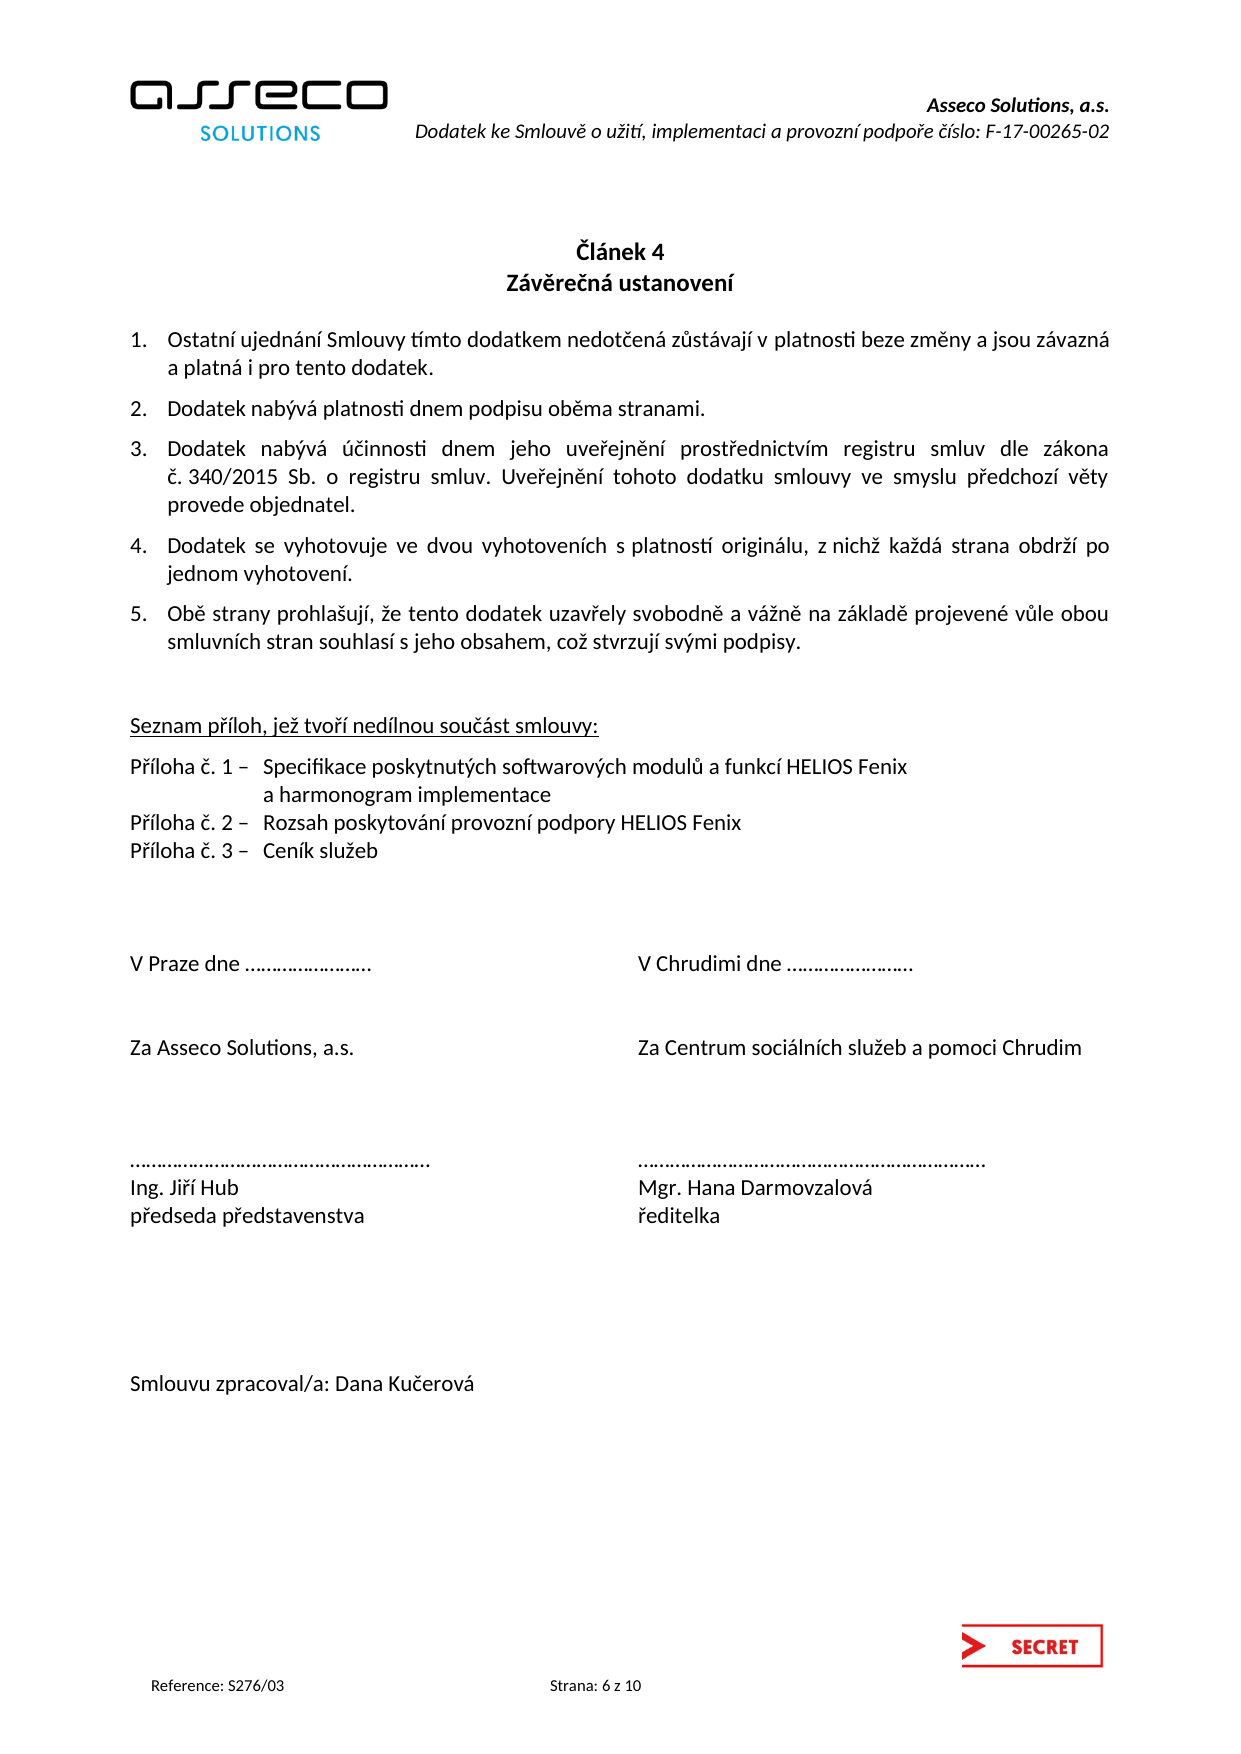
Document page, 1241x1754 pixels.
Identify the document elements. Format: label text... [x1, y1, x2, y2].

list Dodatek nabývá platnosti dnem podpisu oběma stranami. [130, 394, 1110, 422]
table_header V Praze dne …………………… Za Asseco Solutions, a.s. ………………………………………………… Ing. Jiří Hub předseda představenstva Smlouvu zpracoval/a: Dana Kučerová [130, 949, 638, 1397]
picture [298, 133, 303, 141]
text Příloha č. 3 – Ceník služeb [130, 836, 1110, 864]
picture [216, 128, 225, 138]
text Příloha č. 1 – Specifikace poskytnutých softwarových modulů a funkcí HELIOS Fenix [130, 752, 1110, 780]
list Obě strany prohlašují, že tento dodatek uzavřely svobodně a vážně na základě projevené vůle obou smluvních stran souhlasí s jeho obsahem, což stvrzují svými podpisy. [130, 599, 1110, 656]
picture [279, 128, 288, 138]
title Závěrečná ustanovení [130, 267, 1110, 297]
title Článek 4 [130, 236, 1110, 267]
text Příloha č. 2 – Rozsah poskytování provozní podpory HELIOS Fenix [130, 808, 1110, 836]
list Dodatek se vyhotovuje ve dvou vyhotoveních s platností originálu, z nichž každá strana obdrží po jednom vyhotovení. [130, 531, 1110, 587]
list Dodatek nabývá účinnosti dnem jeho uveřejnění prostřednictvím registru smluv dle zákona č. 340/2015 Sb. o registru smluv. Uveřejnění tohoto dodatku smlouvy ve smyslu předchozí věty provede objednatel. [130, 434, 1110, 518]
list Ostatní ujednání Smlouvy tímto dodatkem nedotčená zůstávají v platnosti beze změny a jsou závazná a platná i pro tento dodatek. [130, 325, 1110, 381]
list Seznam příloh, jež tvoří nedílnou součást smlouvy: [130, 712, 1110, 739]
picture [130, 80, 388, 141]
table_header V Chrudimi dne …………………… Za Centrum sociálních služeb a pomoci Chrudim ………………………………………………………… Mgr. Hana Darmovzalová ředitelka [638, 949, 1146, 1397]
text a harmonogram implementace [130, 780, 1110, 808]
picture [962, 1616, 1111, 1676]
